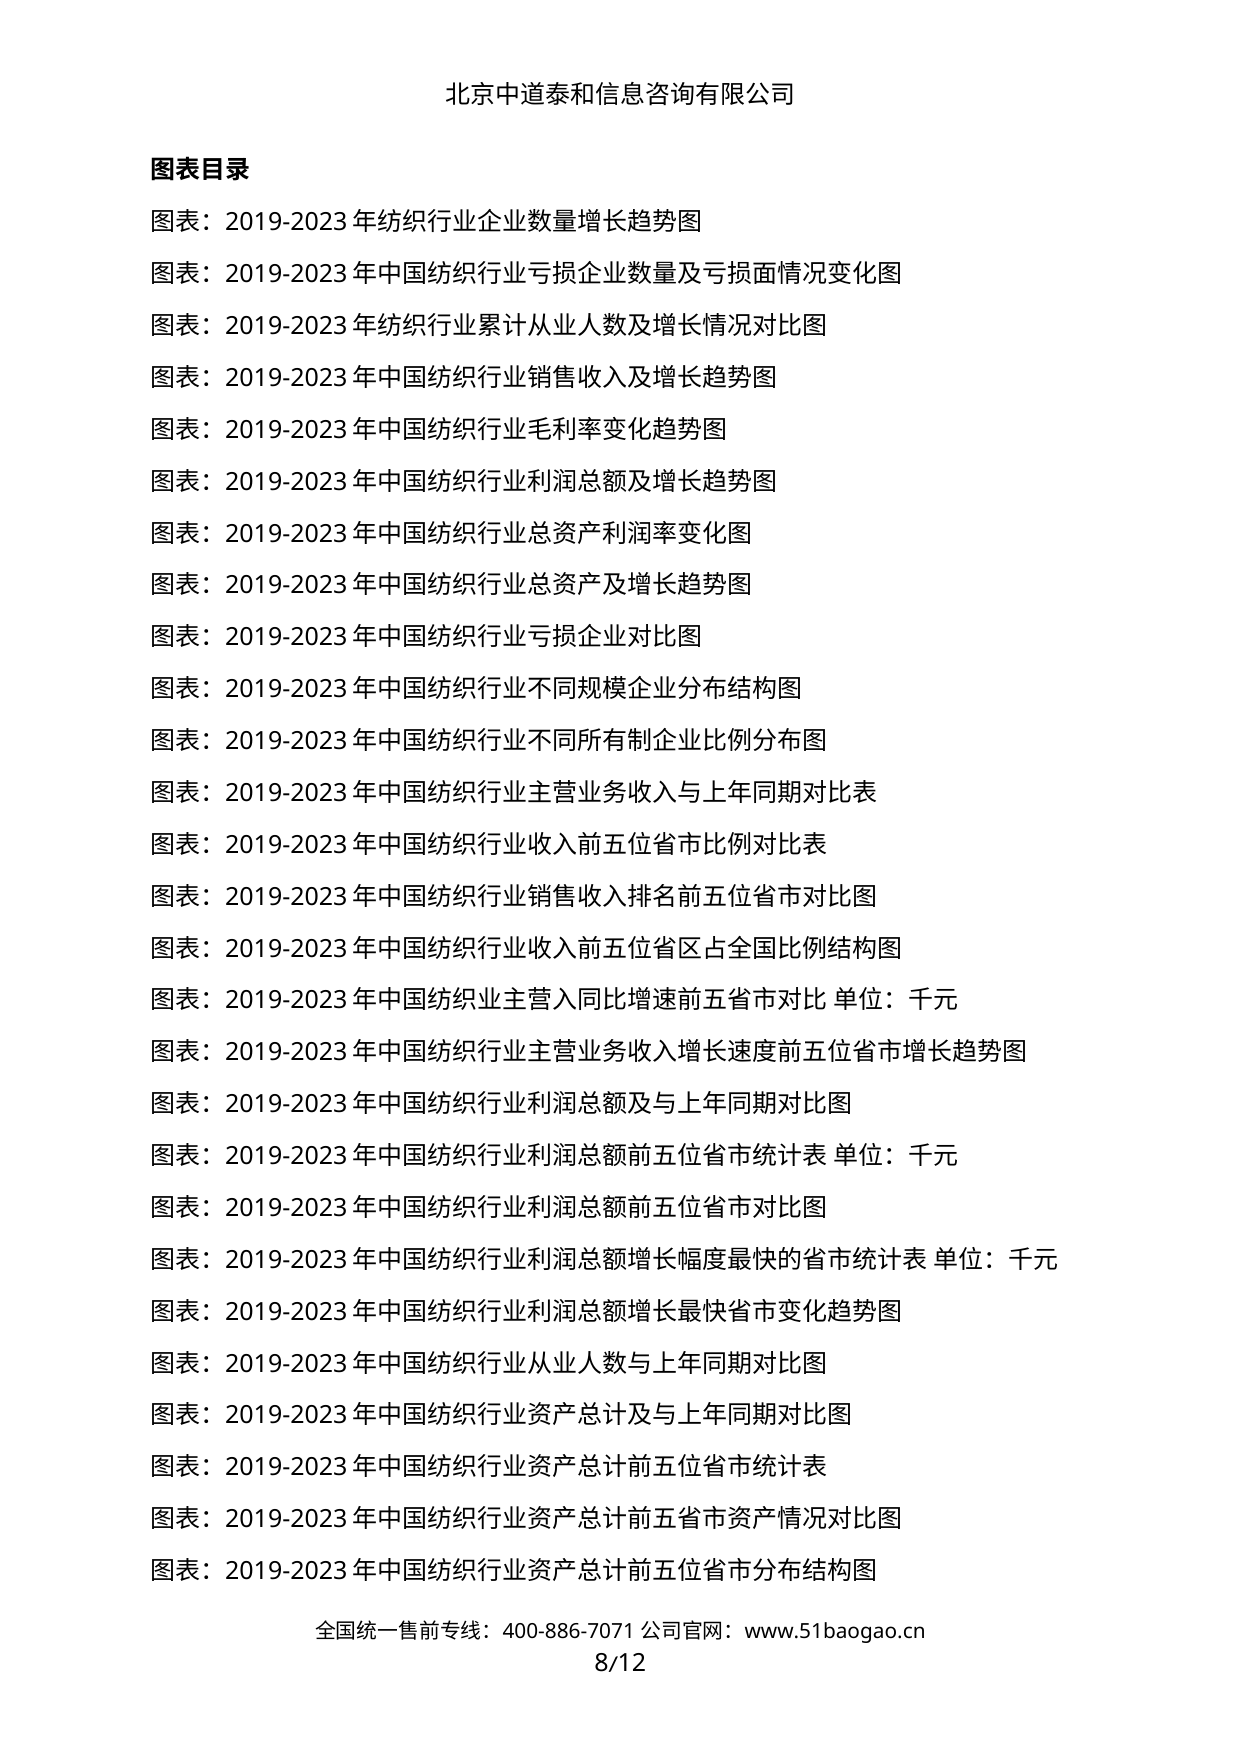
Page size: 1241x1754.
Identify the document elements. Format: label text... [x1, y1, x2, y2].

text 图表：2019-2023年中国纺织行业收入前五位省区占全国比例结构图 [150, 928, 1090, 964]
text 图表：2019-2023年中国纺织行业从业人数与上年同期对比图 [150, 1343, 1090, 1379]
text 图表：2019-2023年中国纺织行业不同规模企业分布结构图 [150, 669, 1090, 705]
text 图表：2019-2023年中国纺织业主营入同比增速前五省市对比 单位：千元 [150, 980, 1090, 1016]
text 图表：2019-2023年中国纺织行业利润总额增长幅度最快的省市统计表 单位：千元 [150, 1239, 1090, 1276]
text 图表：2019-2023年中国纺织行业总资产利润率变化图 [150, 513, 1090, 549]
text 图表目录 [150, 150, 1090, 186]
text 图表：2019-2023年中国纺织行业资产总计前五省市资产情况对比图 [150, 1499, 1090, 1535]
text 图表：2019-2023年中国纺织行业利润总额增长最快省市变化趋势图 [150, 1291, 1090, 1327]
text 图表：2019-2023年中国纺织行业亏损企业数量及亏损面情况变化图 [150, 254, 1090, 290]
text 图表：2019-2023年纺织行业累计从业人数及增长情况对比图 [150, 306, 1090, 342]
text 图表：2019-2023年中国纺织行业销售收入及增长趋势图 [150, 357, 1090, 394]
text 图表：2019-2023年中国纺织行业总资产及增长趋势图 [150, 565, 1090, 601]
text 图表：2019-2023年中国纺织行业主营业务收入增长速度前五位省市增长趋势图 [150, 1032, 1090, 1068]
text 图表：2019-2023年中国纺织行业资产总计前五位省市分布结构图 [150, 1551, 1090, 1587]
text 图表：2019-2023年纺织行业企业数量增长趋势图 [150, 202, 1090, 238]
text 图表：2019-2023年中国纺织行业利润总额前五位省市统计表 单位：千元 [150, 1136, 1090, 1172]
text 图表：2019-2023年中国纺织行业主营业务收入与上年同期对比表 [150, 772, 1090, 809]
text 图表：2019-2023年中国纺织行业收入前五位省市比例对比表 [150, 824, 1090, 861]
text 图表：2019-2023年中国纺织行业销售收入排名前五位省市对比图 [150, 876, 1090, 912]
text 图表：2019-2023年中国纺织行业利润总额前五位省市对比图 [150, 1187, 1090, 1224]
text 图表：2019-2023年中国纺织行业不同所有制企业比例分布图 [150, 721, 1090, 757]
text 图表：2019-2023年中国纺织行业毛利率变化趋势图 [150, 409, 1090, 446]
text 图表：2019-2023年中国纺织行业资产总计前五位省市统计表 [150, 1447, 1090, 1483]
text 图表：2019-2023年中国纺织行业利润总额及增长趋势图 [150, 461, 1090, 497]
text 图表：2019-2023年中国纺织行业利润总额及与上年同期对比图 [150, 1084, 1090, 1120]
text 图表：2019-2023年中国纺织行业亏损企业对比图 [150, 617, 1090, 653]
text 图表：2019-2023年中国纺织行业资产总计及与上年同期对比图 [150, 1395, 1090, 1431]
